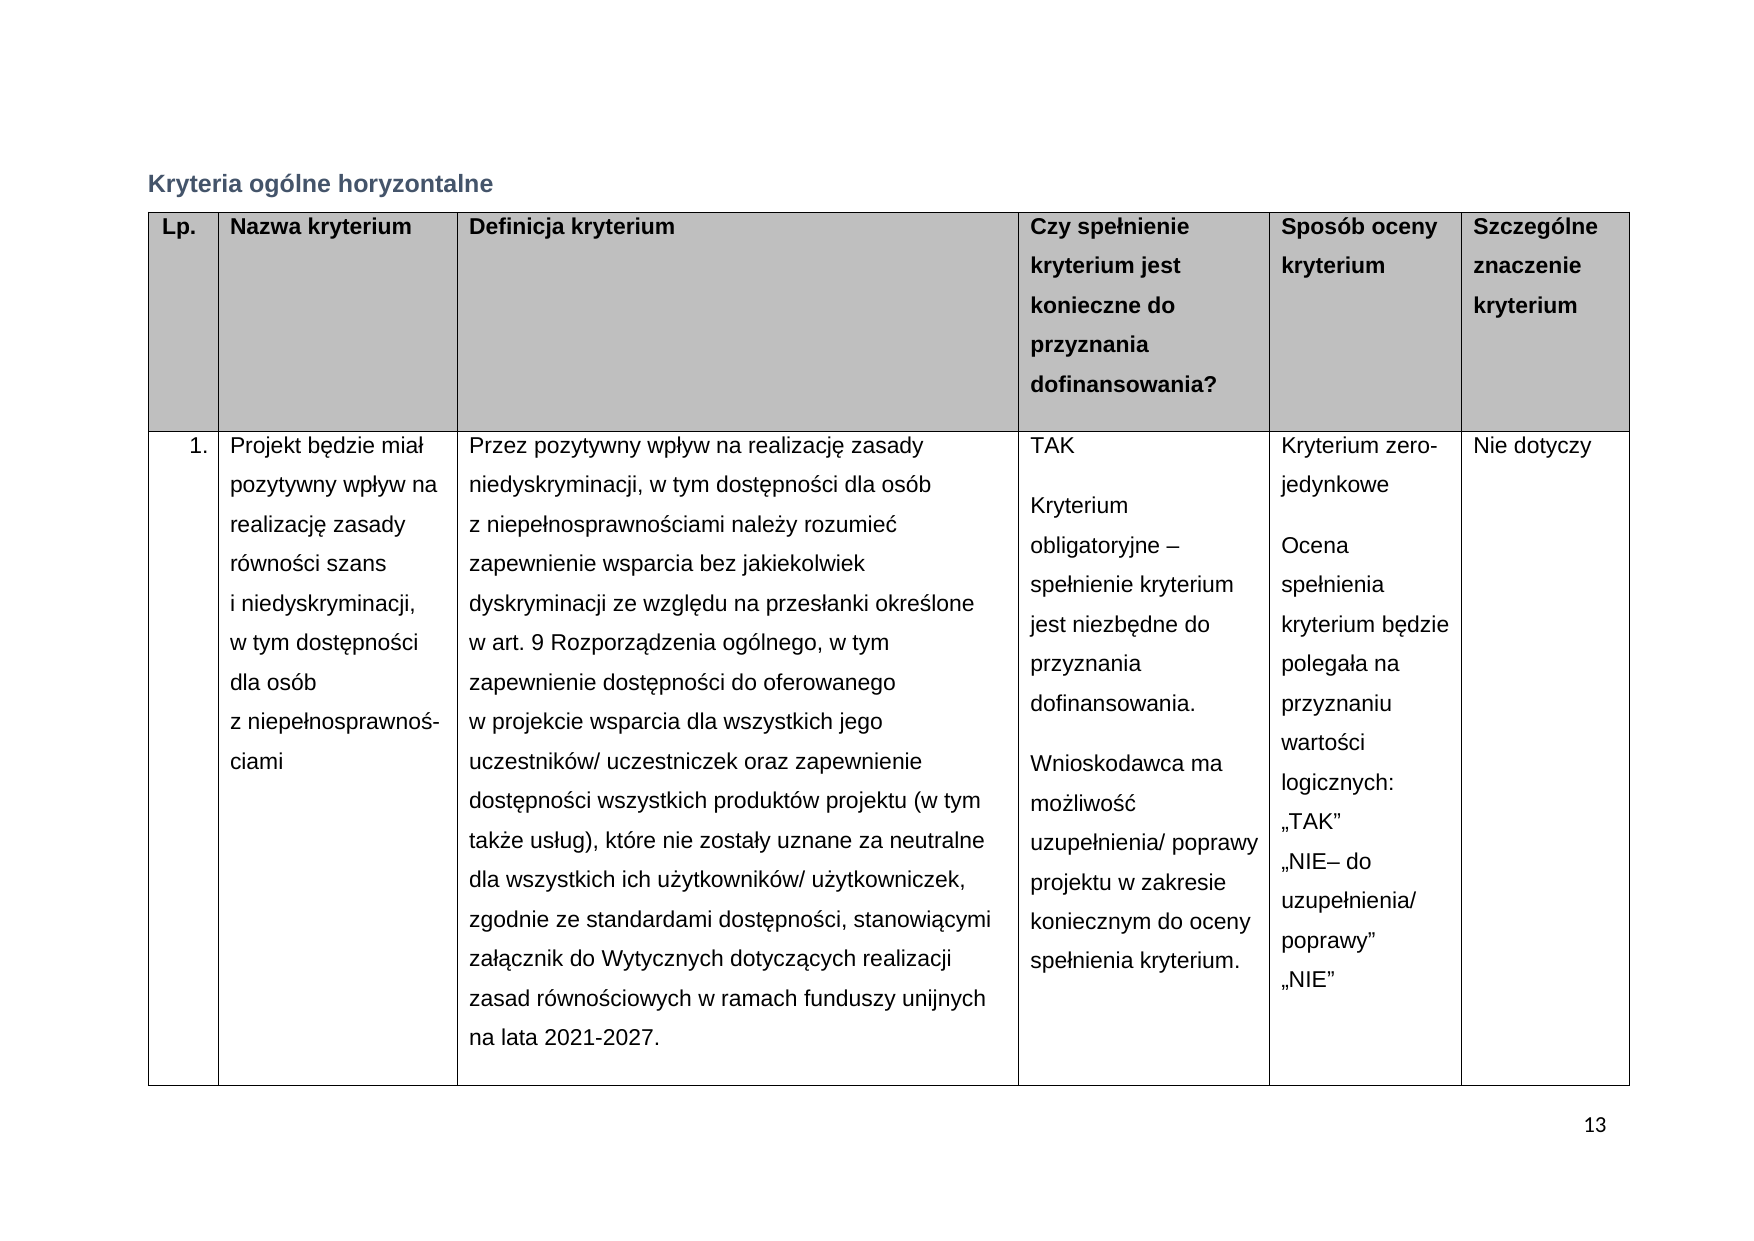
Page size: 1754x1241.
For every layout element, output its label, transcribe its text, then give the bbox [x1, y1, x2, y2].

table_cell Kryterium zero-jedynkowe Ocena spełnienia kryterium będzie polegała na przyznaniu wartości logicznych: „TAK” „NIE– do uzupełnienia/ poprawy” „NIE” [1270, 432, 1461, 1084]
subtitle Kryteria ogólne horyzontalne [148, 168, 1606, 197]
table_header Szczególne znaczenie kryterium [1462, 213, 1629, 431]
table_header Sposób oceny kryterium [1270, 213, 1461, 431]
table_header Lp. [149, 213, 218, 431]
table_header Nazwa kryterium [219, 213, 457, 431]
table_cell Nie dotyczy [1462, 432, 1629, 1084]
table_header Definicja kryterium [458, 213, 1018, 431]
table_cell Projekt będzie miał pozytywny wpływ na realizację zasady równości szans i niedyskryminacji, w tym dostępności dla osób z niepełnosprawnoś-ciami [219, 432, 457, 1084]
table_header Czy spełnienie kryterium jest konieczne do przyznania dofinansowania? [1019, 213, 1269, 431]
table_cell [149, 432, 218, 1084]
